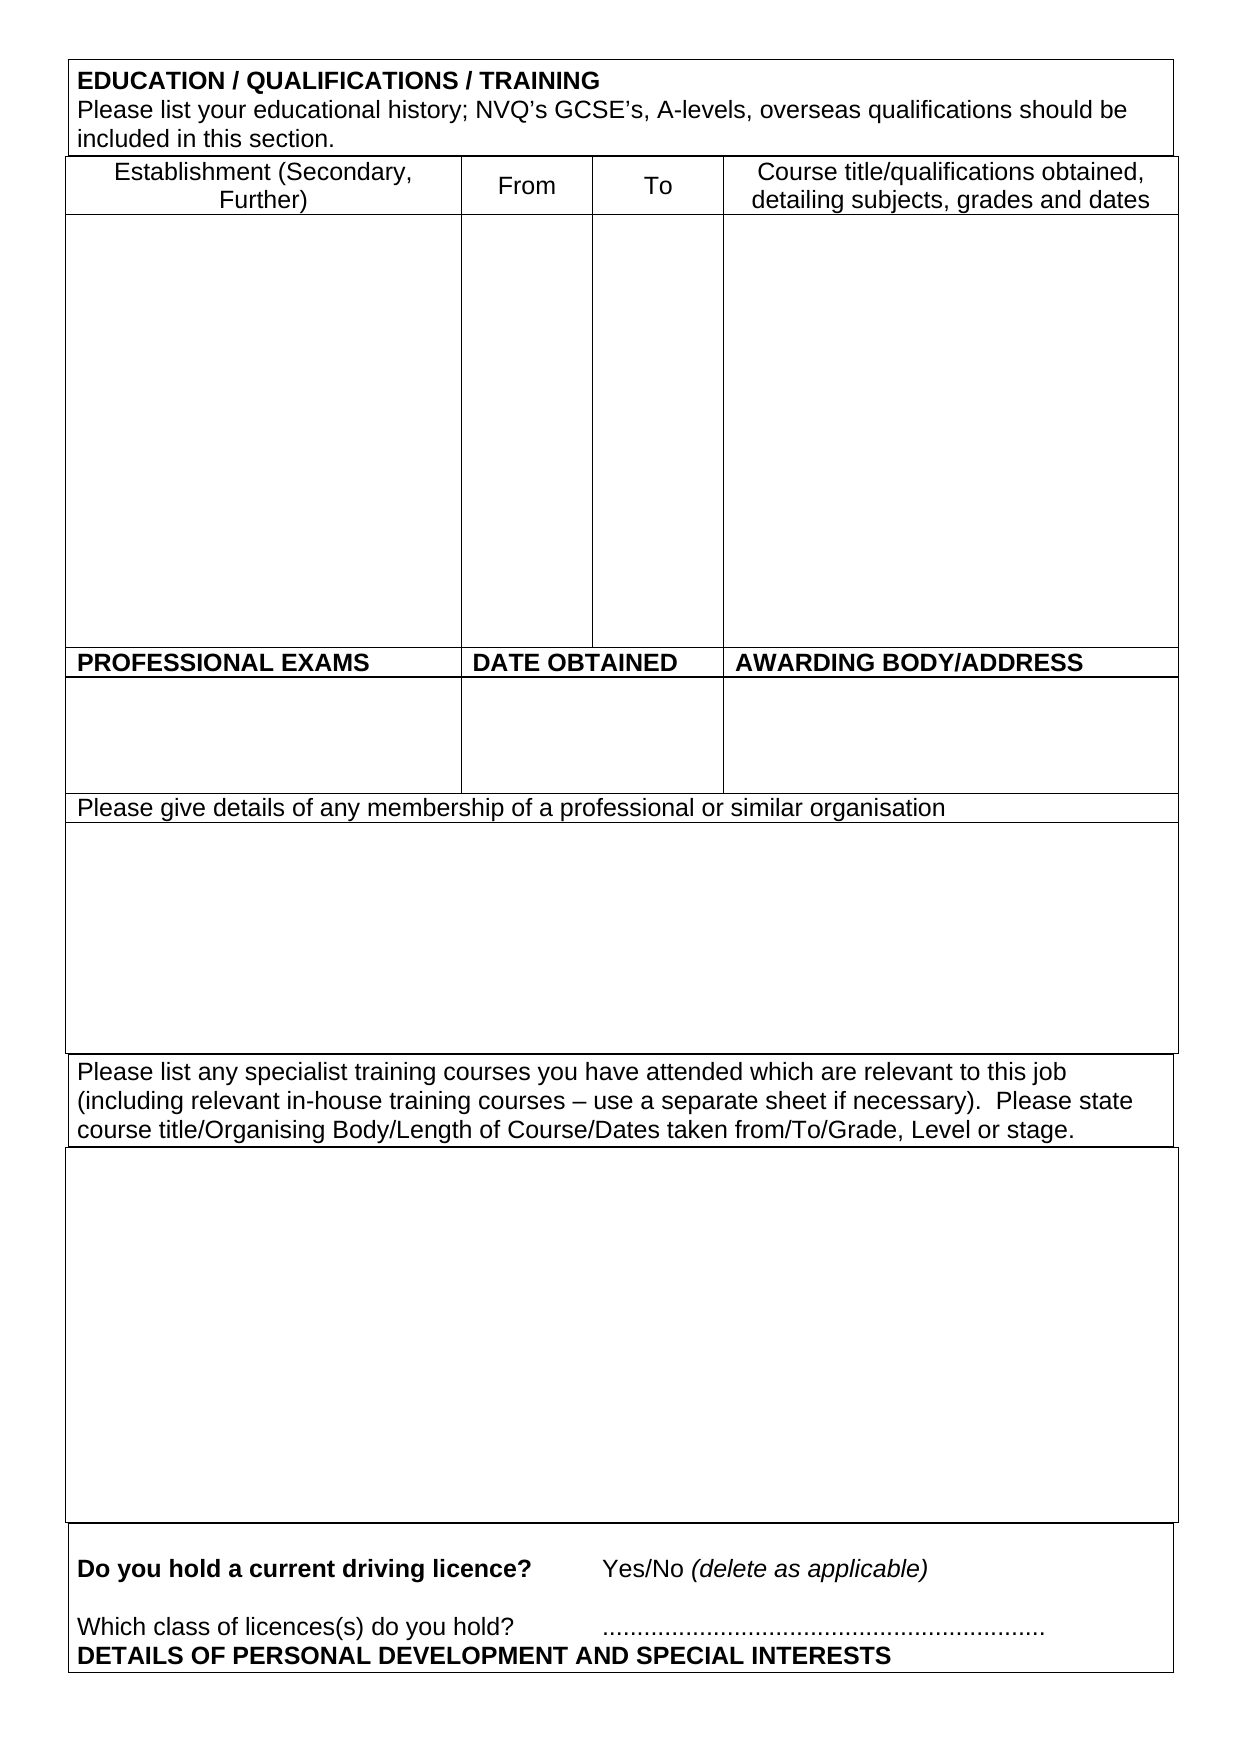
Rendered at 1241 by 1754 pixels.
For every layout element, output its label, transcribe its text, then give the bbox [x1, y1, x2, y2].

text Please list your educational history; NVQ’s GCSE’s, A-levels, overseas qualifications should be included in this section. [69, 92, 1173, 155]
table_header Establishment (Secondary, Further) [66, 157, 461, 214]
table_header From [462, 157, 592, 214]
text EDUCATION / QUALIFICATIONS / TRAINING [69, 60, 1173, 92]
table_cell Please give details of any membership of a professional or similar organisation [66, 794, 1178, 822]
table_cell [724, 215, 1178, 647]
table_cell AWARDING BODY/ADDRESS [724, 648, 1178, 676]
table_cell [593, 215, 723, 647]
table_cell [724, 678, 1178, 792]
table_header To [593, 157, 723, 214]
text DETAILS OF PERSONAL DEVELOPMENT AND SPECIAL INTERESTS [69, 1638, 1173, 1672]
text Do you hold a current driving licence? Yes/No (delete as applicable) [77, 1554, 1165, 1583]
table_cell [66, 215, 461, 647]
table_cell [462, 678, 723, 792]
table_header [66, 1148, 1178, 1522]
table_header Course title/qualifications obtained, detailing subjects, grades and dates [724, 157, 1178, 214]
table_cell DATE OBTAINED [462, 648, 723, 676]
text Please list any specialist training courses you have attended which are relevant to this job (including relevant in-house training courses – use a separate sheet if necessary). Please state course title/Organising Body/Length of Course/Dates taken from/To/Grade, Level or stage. [69, 1055, 1173, 1146]
table_cell [462, 215, 592, 647]
text Which class of licences(s) do you hold? ................................................................ [77, 1612, 1165, 1638]
table_cell [66, 823, 1178, 1053]
table_cell PROFESSIONAL EXAMS [66, 648, 461, 676]
table_cell [66, 678, 461, 792]
